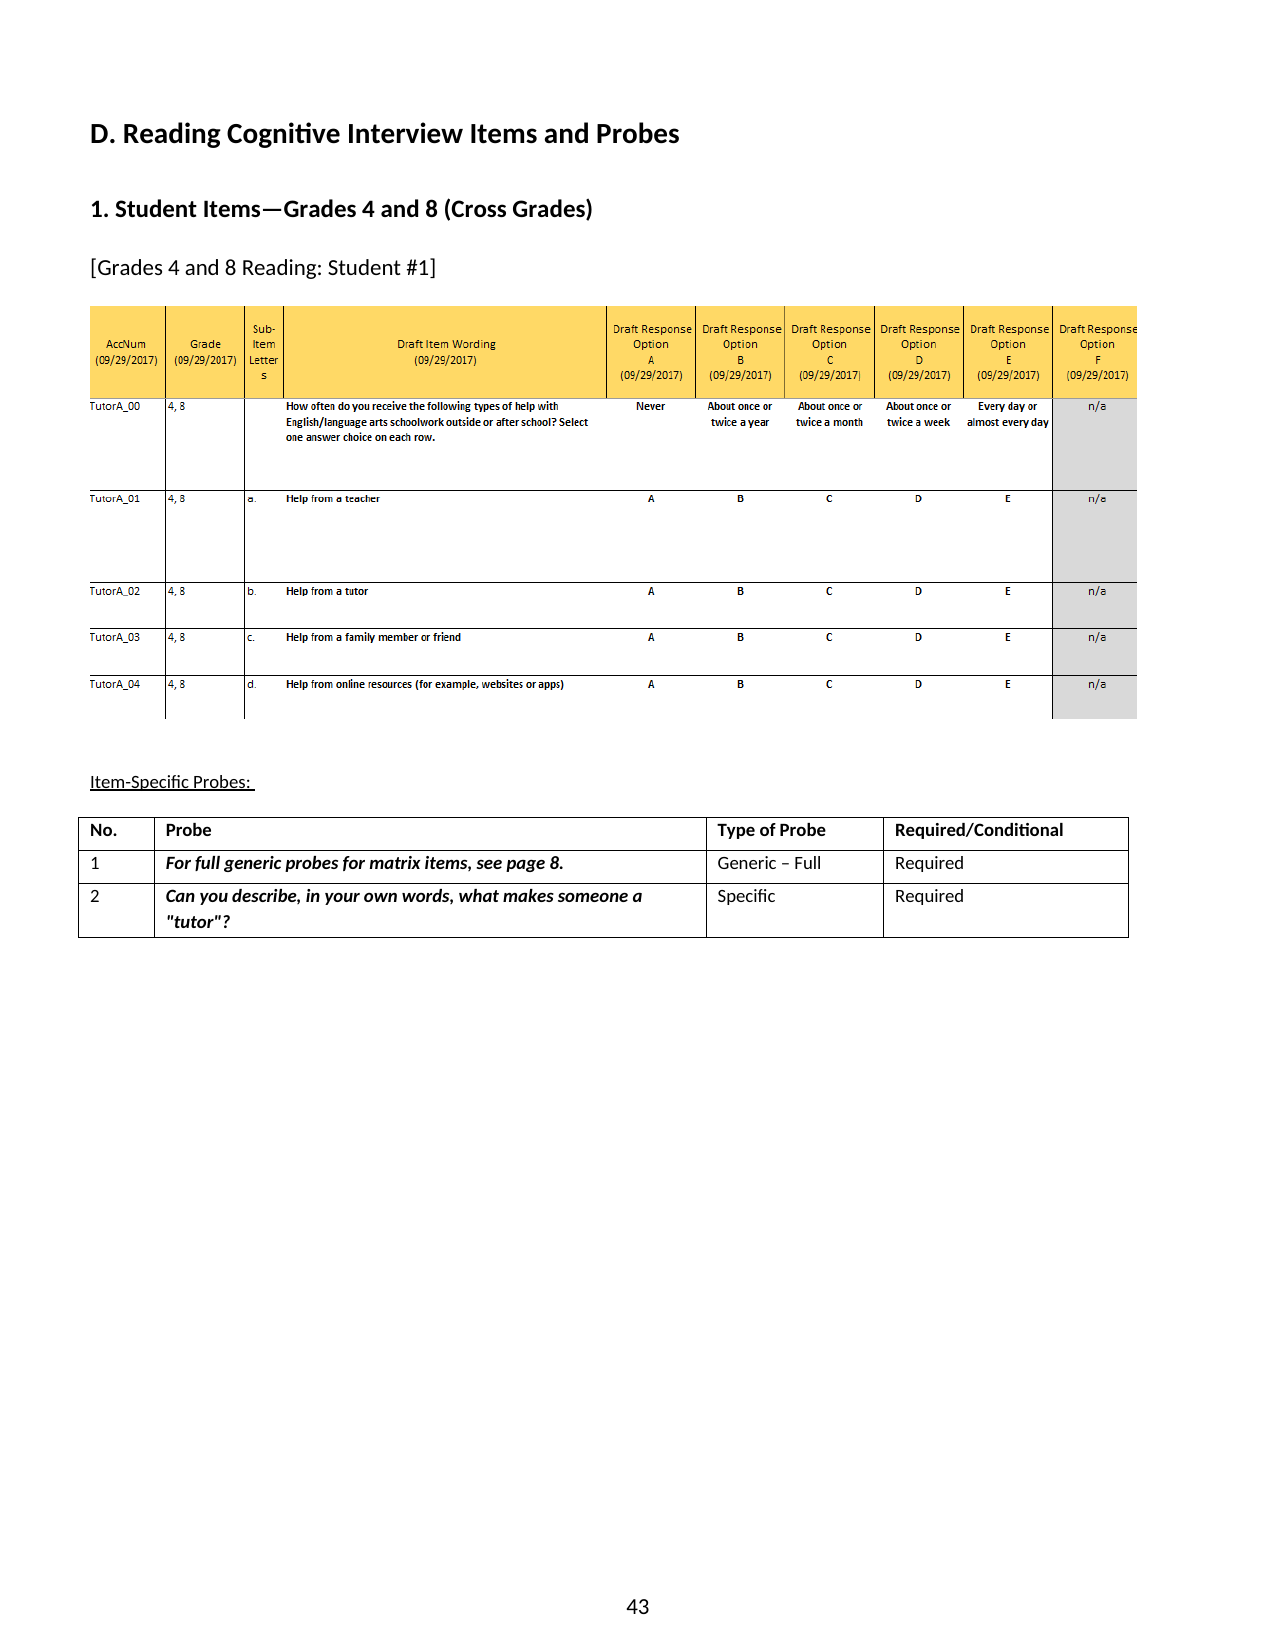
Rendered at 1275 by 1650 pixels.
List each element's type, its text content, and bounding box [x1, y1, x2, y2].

table_cell For full generic probes for matrix items, see page 8. [155, 851, 706, 883]
picture [90, 306, 1137, 719]
table_header No. [79, 818, 154, 850]
text [Grades 4 and 8 Reading: Student #1] [90, 253, 1185, 281]
text Item-Specific Probes: [90, 770, 1185, 793]
table_cell 2 [79, 884, 154, 937]
table_header Type of Probe [707, 818, 883, 850]
text 1. Student Items—Grades 4 and 8 (Cross Grades) [90, 193, 1185, 224]
table_header Required/Conditional [884, 818, 1128, 850]
table_cell Required [884, 884, 1128, 937]
table_header Probe [155, 818, 706, 850]
table_cell Required [884, 851, 1128, 883]
text D. Reading Cognitive Interview Items and Probes [90, 115, 1185, 151]
table_cell Specific [707, 884, 883, 937]
table_cell 1 [79, 851, 154, 883]
table_cell Generic – Full [707, 851, 883, 883]
table_cell Can you describe, in your own words, what makes someone a "tutor"? [155, 884, 706, 937]
